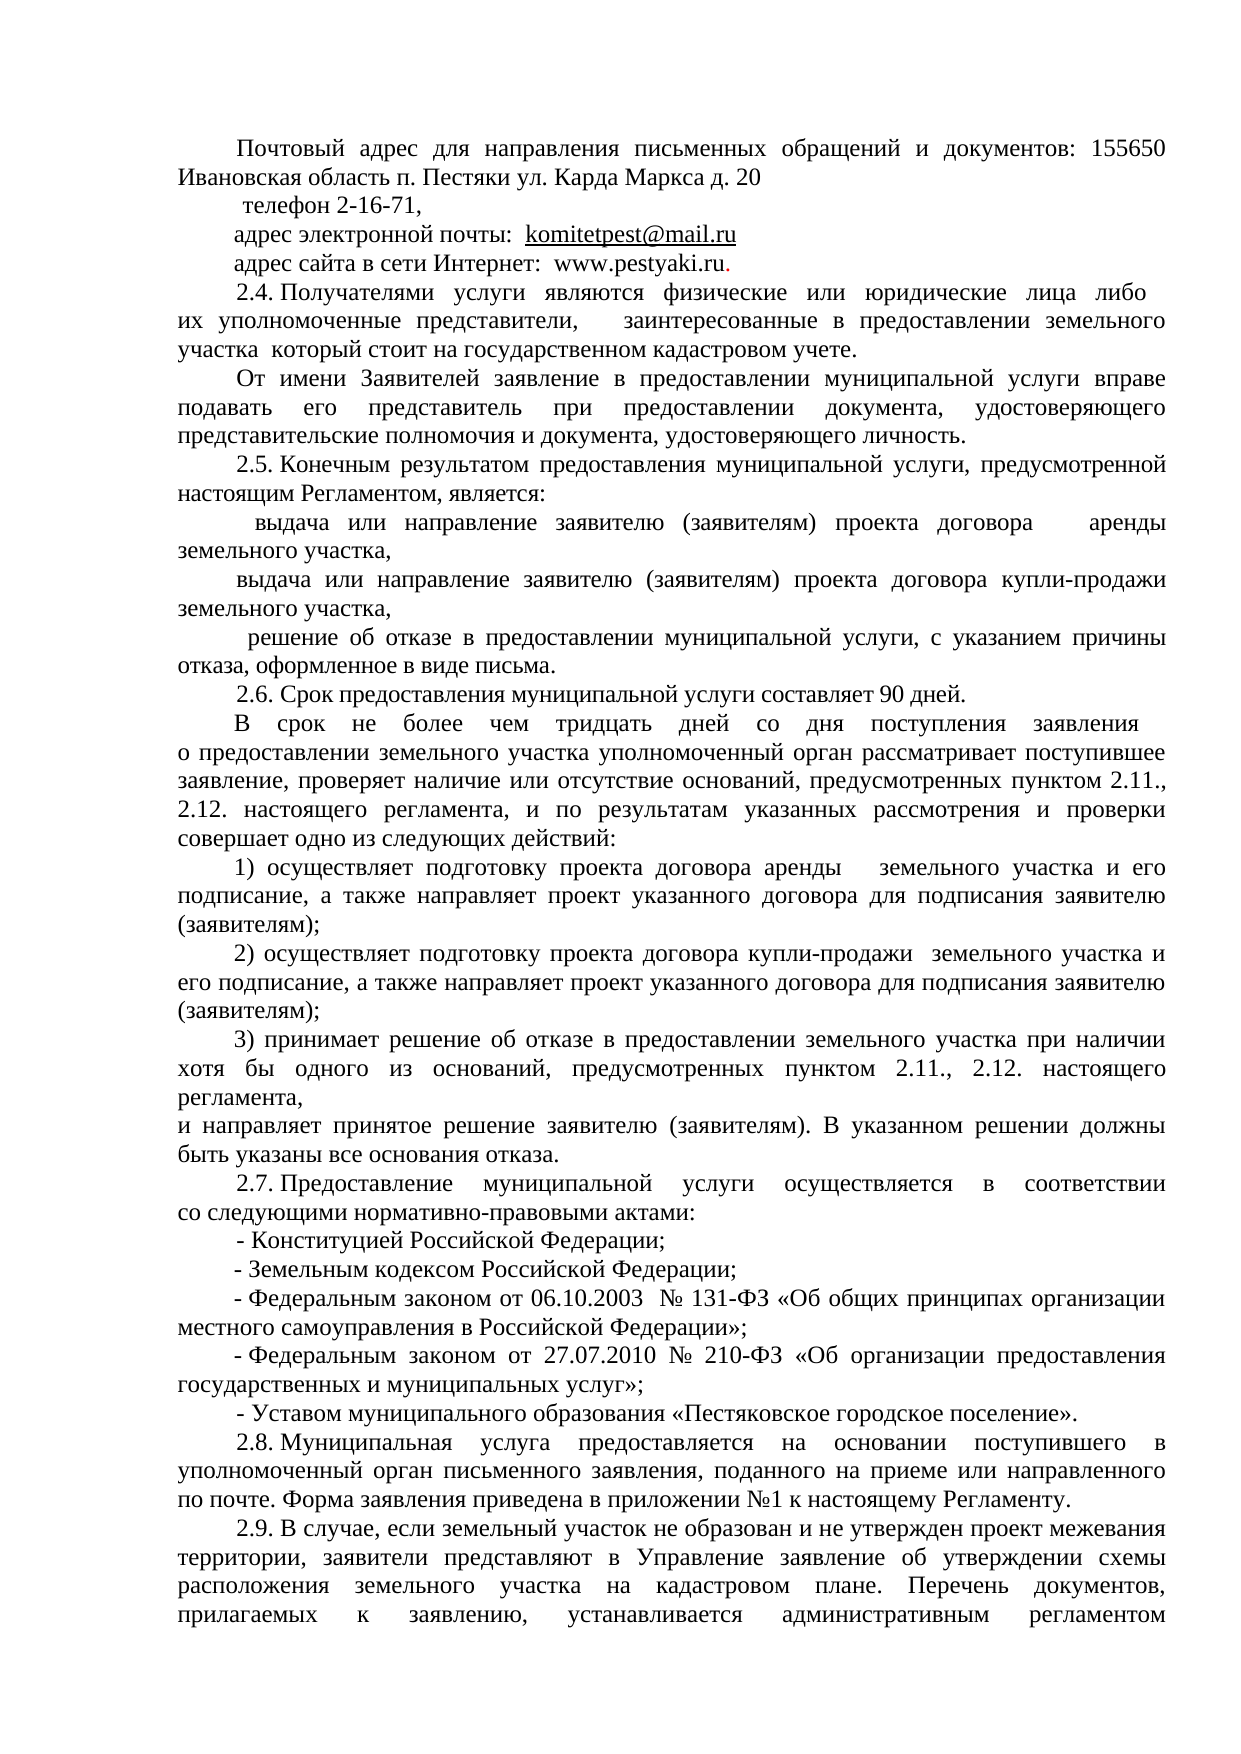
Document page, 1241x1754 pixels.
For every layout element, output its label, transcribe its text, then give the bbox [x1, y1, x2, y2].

text 2.5. Конечным результатом предоставления муниципальной услуги, предусмотренной настоящим Регламентом, является: [177, 449, 1167, 507]
text - Уставом муниципального образования «Пестяковское городское поселение». [177, 1398, 1167, 1427]
text 2.4. Получателями услуги являются физические или юридические лица либо их уполномоченные представители, заинтересованные в предоставлении земельного участка который стоит на государственном кадастровом учете. [177, 277, 1167, 363]
text телефон 2-16-71, [177, 190, 1167, 219]
text 2) осуществляет подготовку проекта договора купли-продажи земельного участка и его подписание, а также направляет проект указанного договора для подписания заявителю (заявителям); [177, 938, 1167, 1024]
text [177, 1513, 1167, 1628]
text В срок не более чем тридцать дней со дня поступления заявления о предоставлении земельного участка уполномоченный орган рассматривает поступившее заявление, проверяет наличие или отсутствие оснований, предусмотренных пунктом 2.11., 2.12. настоящего регламента, и по результатам указанных рассмотрения и проверки совершает одно из следующих действий: [177, 708, 1167, 852]
text - Конституцией Российской Федерации; [177, 1225, 1167, 1254]
text 2.6. Срок предоставления муниципальной услуги составляет 90 дней. [177, 679, 1167, 708]
text адрес сайта в сети Интернет: www.pestyaki.ru. [177, 248, 1167, 277]
text От имени Заявителей заявление в предоставлении муниципальной услуги вправе подавать его представитель при предоставлении документа, удостоверяющего представительские полномочия и документа, удостоверяющего личность. [177, 363, 1167, 449]
text 2.8. Муниципальная услуга предоставляется на основании поступившего в уполномоченный орган письменного заявления, поданного на приеме или направленного по почте. Форма заявления приведена в приложении №1 к настоящему Регламенту. [177, 1427, 1167, 1513]
text - Федеральным законом от 06.10.2003 № 131-ФЗ «Об общих принципах организации местного самоуправления в Российской Федерации»; [177, 1283, 1167, 1340]
text решение об отказе в предоставлении муниципальной услуги, с указанием причины отказа, оформленное в виде письма. [177, 622, 1167, 679]
text Почтовый адрес для направления письменных обращений и документов: 155650 Ивановская область п. Пестяки ул. Карда Маркса д. 20 [177, 133, 1167, 190]
text выдача или направление заявителю (заявителям) проекта договора аренды земельного участка, [177, 507, 1167, 564]
text - Земельным кодексом Российской Федерации; [177, 1254, 1167, 1283]
text 1) осуществляет подготовку проекта договора аренды земельного участка и его подписание, а также направляет проект указанного договора для подписания заявителю (заявителям); [177, 852, 1167, 938]
text 2.7. Предоставление муниципальной услуги осуществляется в соответствии со следующими нормативно-правовыми актами: [177, 1168, 1167, 1225]
text адрес электронной почты: komitetpest@mail.ru [177, 219, 1167, 248]
text 3) принимает решение об отказе в предоставлении земельного участка при наличии хотя бы одного из оснований, предусмотренных пунктом 2.11., 2.12. настоящего регламента, и направляет принятое решение заявителю (заявителям). В указанном решении должны быть указаны все основания отказа. [177, 1024, 1167, 1168]
text - Федеральным законом от 27.07.2010 № 210-ФЗ «Об организации предоставления государственных и муниципальных услуг»; [177, 1340, 1167, 1398]
text выдача или направление заявителю (заявителям) проекта договора купли-продажи земельного участка, [177, 564, 1167, 622]
